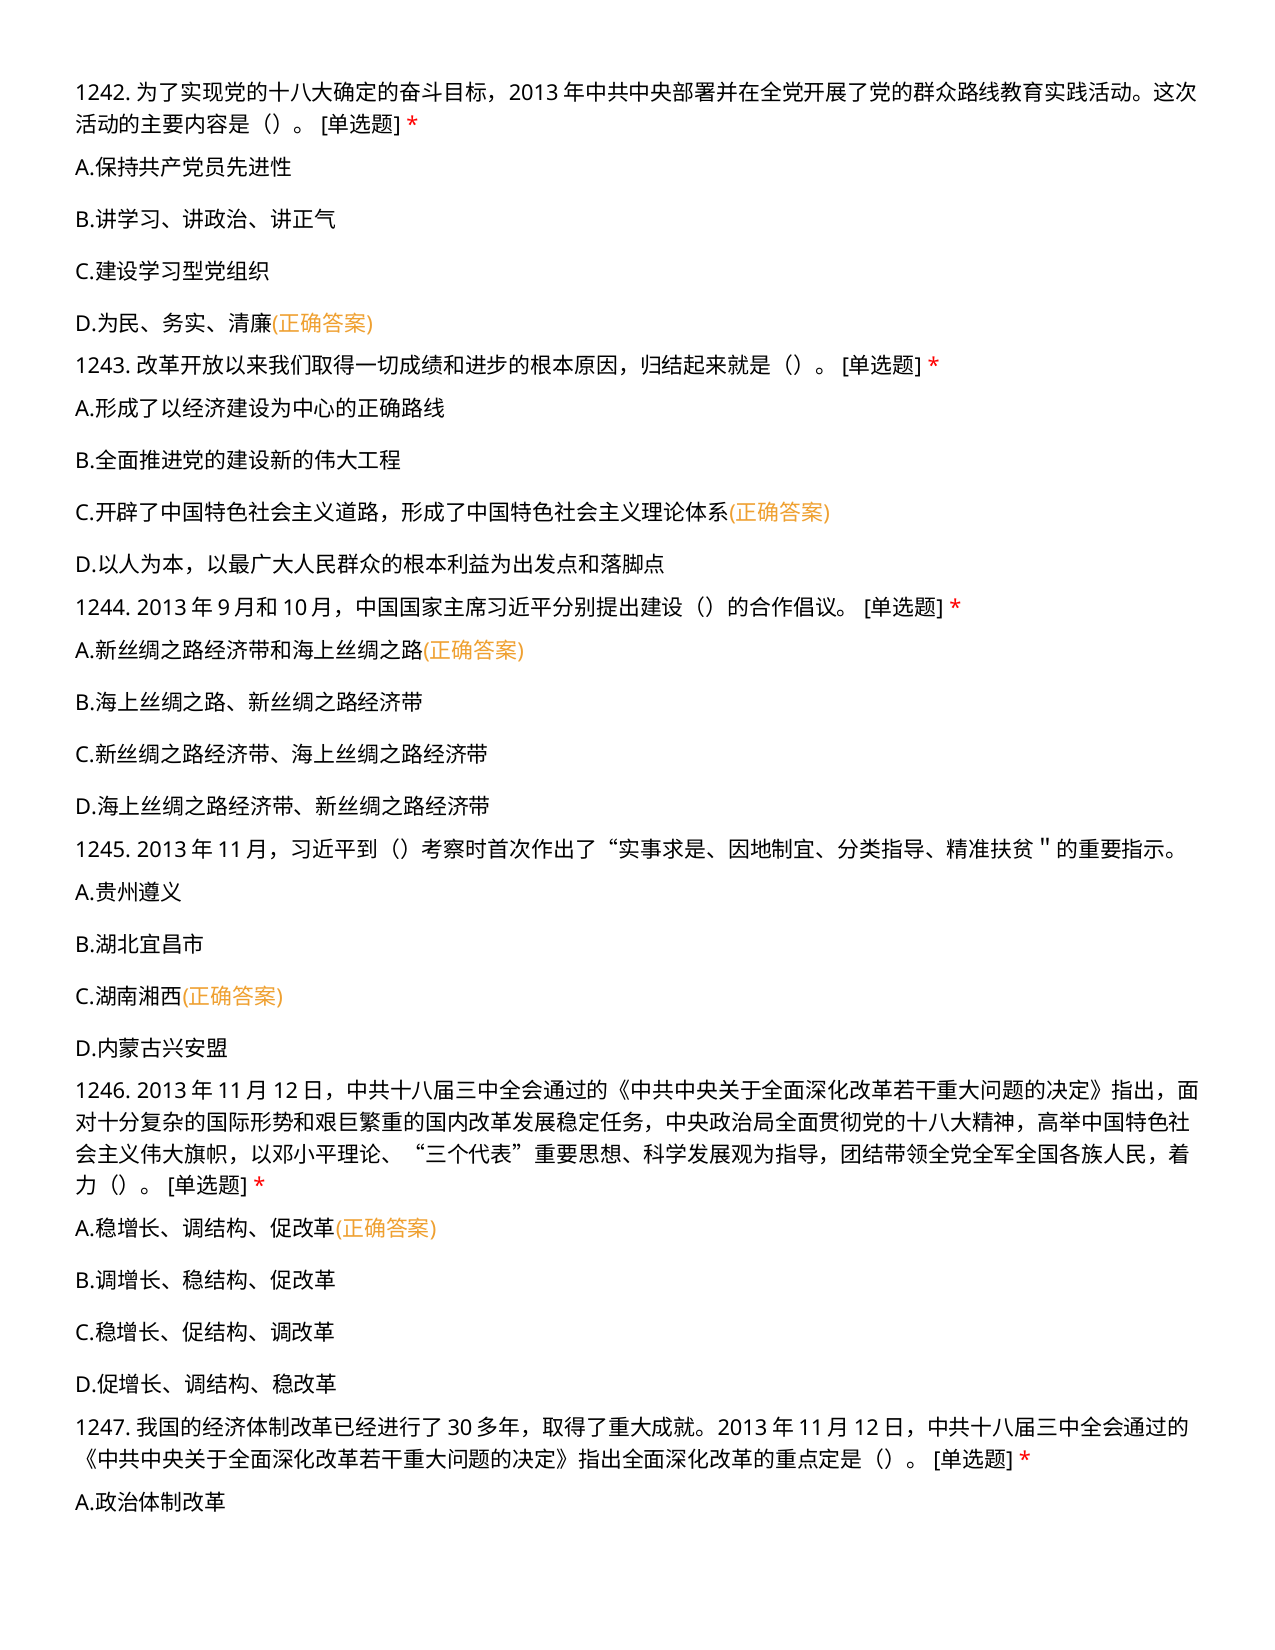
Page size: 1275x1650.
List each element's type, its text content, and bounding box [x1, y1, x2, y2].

text 1245. 2013年11月，习近平到（）考察时首次作出了“实事求是、因地制宜、分类指导、精准扶贫＂的重要指示。 [75, 832, 1200, 863]
text 1247. 我国的经济体制改革已经进行了30多年，取得了重大成就。2013年11月12日，中共十八届三中全会通过的《中共中央关于全面深化改革若干重大问题的决定》指出全面深化改革的重点定是（）。 [单选题] * [75, 1410, 1200, 1474]
text 1243. 改革开放以来我们取得一切成绩和进步的根本原因，归结起来就是（）。 [单选题] * [75, 348, 1200, 380]
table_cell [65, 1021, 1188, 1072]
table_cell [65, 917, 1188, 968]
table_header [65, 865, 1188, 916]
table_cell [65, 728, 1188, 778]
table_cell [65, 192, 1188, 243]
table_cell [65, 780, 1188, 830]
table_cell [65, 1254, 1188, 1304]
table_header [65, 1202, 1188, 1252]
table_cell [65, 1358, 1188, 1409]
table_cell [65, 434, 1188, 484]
text 1242. 为了实现党的十八大确定的奋斗目标，2013年中共中央部署并在全党开展了党的群众路线教育实践活动。这次活动的主要内容是（）。 [单选题] * [75, 75, 1200, 138]
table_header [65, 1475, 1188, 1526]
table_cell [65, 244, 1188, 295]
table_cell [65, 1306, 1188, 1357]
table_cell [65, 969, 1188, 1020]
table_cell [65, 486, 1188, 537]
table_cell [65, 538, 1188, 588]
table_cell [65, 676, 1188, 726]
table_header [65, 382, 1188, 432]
text 1244. 2013年9月和10月，中国国家主席习近平分别提出建设（）的合作倡议。 [单选题] * [75, 590, 1200, 622]
text 1246. 2013年11月12日，中共十八届三中全会通过的《中共中央关于全面深化改革若干重大问题的决定》指出，面对十分复杂的国际形势和艰巨繁重的国内改革发展稳定任务，中央政治局全面贯彻党的十八大精神，高举中国特色社会主义伟大旗帜，以邓小平理论、“三个代表”重要思想、科学发展观为指导，团结带领全党全军全国各族人民，着力（）。 [单选题] * [75, 1073, 1200, 1200]
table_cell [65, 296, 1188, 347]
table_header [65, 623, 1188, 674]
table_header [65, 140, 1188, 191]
